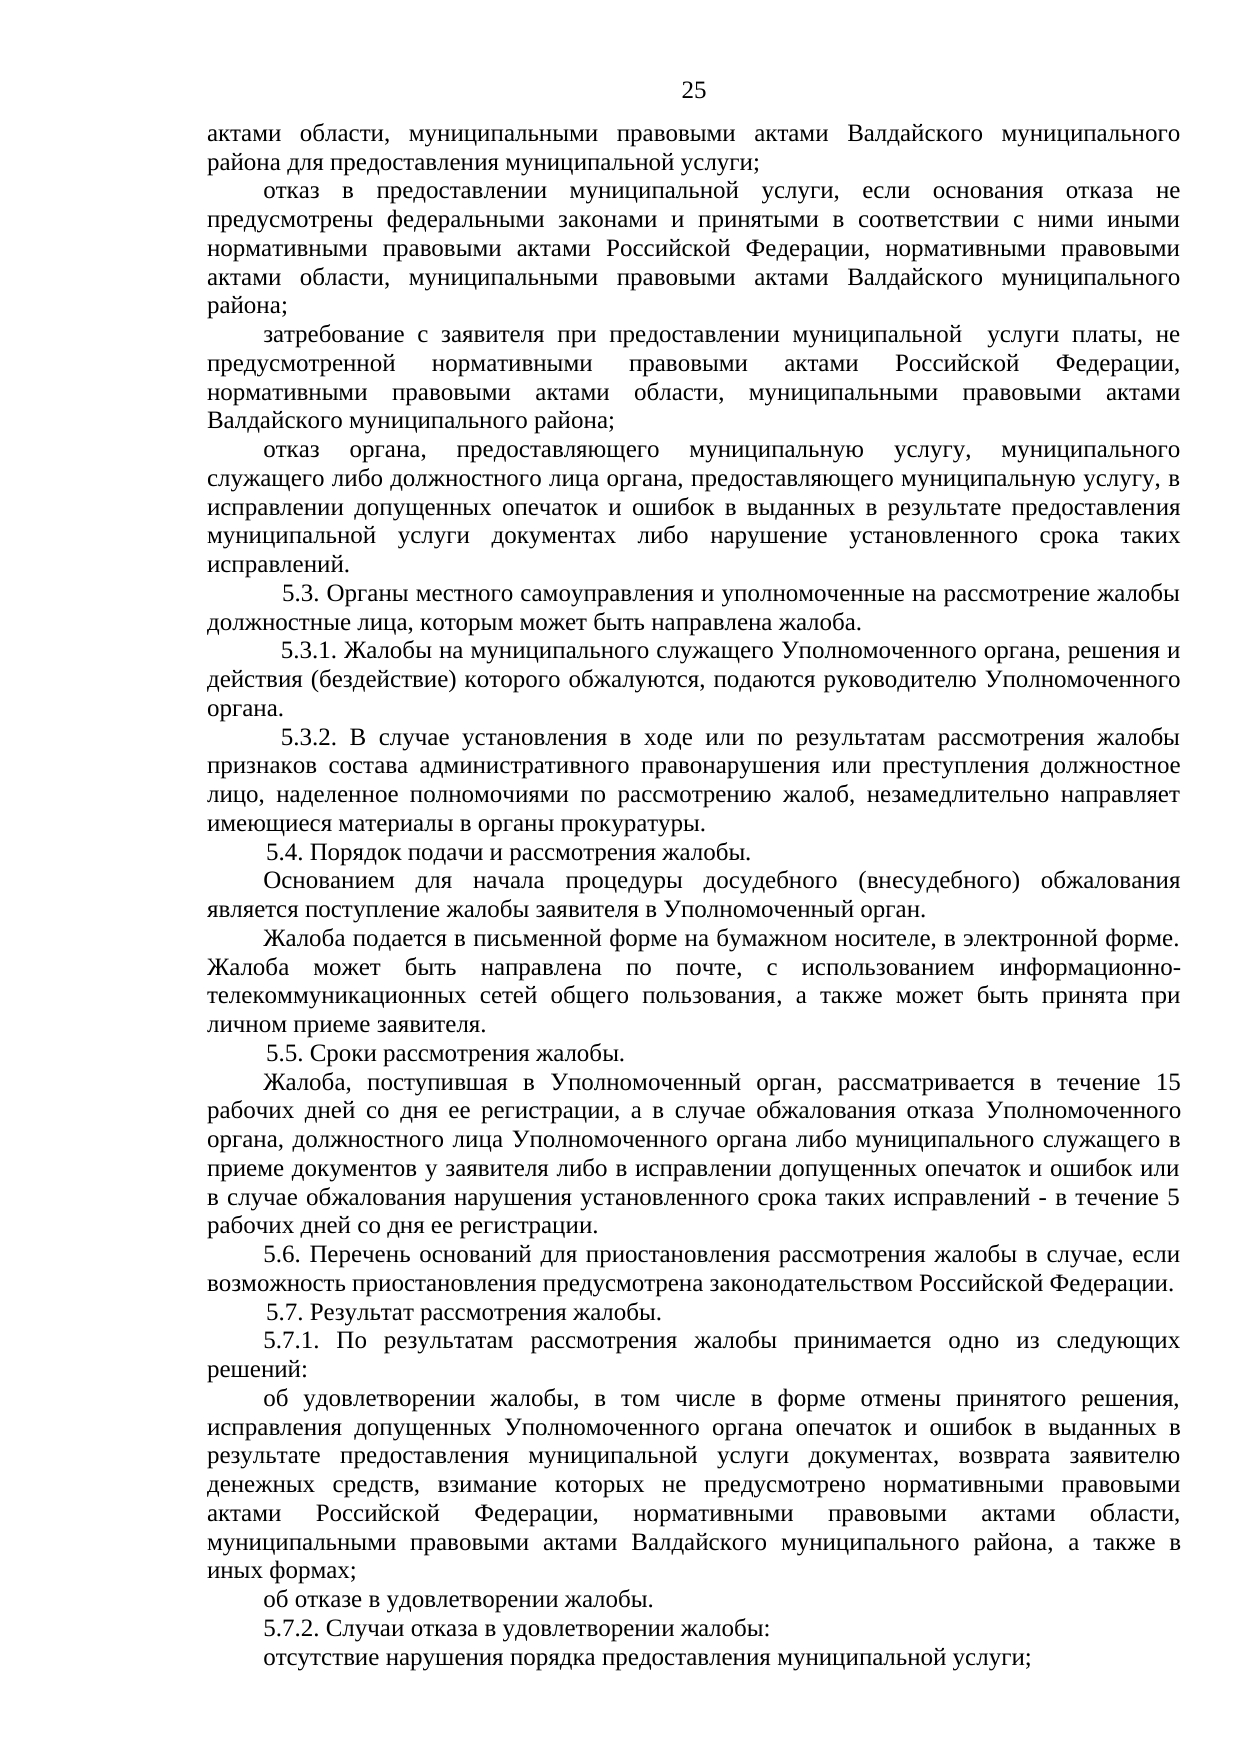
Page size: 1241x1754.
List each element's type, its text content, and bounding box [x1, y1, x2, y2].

text отсутствие нарушения порядка предоставления муниципальной услуги; [207, 1642, 1181, 1671]
text 5.7. Результат рассмотрения жалобы. [207, 1297, 1181, 1326]
text об отказе в удовлетворении жалобы. [207, 1584, 1181, 1613]
text 5.6. Перечень оснований для приостановления рассмотрения жалобы в случае, если возможность приостановления предусмотрена законодательством Российской Федерации. [207, 1239, 1181, 1297]
text Основанием для начала процедуры досудебного (внесудебного) обжалования является поступление жалобы заявителя в Уполномоченный орган. [207, 866, 1181, 923]
text 5.5. Сроки рассмотрения жалобы. [207, 1038, 1181, 1067]
text об удовлетворении жалобы, в том числе в форме отмены принятого решения, исправления допущенных Уполномоченного органа опечаток и ошибок в выданных в результате предоставления муниципальной услуги документах, возврата заявителю денежных средств, взимание которых не предусмотрено нормативными правовыми актами Российской Федерации, нормативными правовыми актами области, муниципальными правовыми актами Валдайского муниципального района, а также в иных формах; [207, 1383, 1181, 1584]
text 5.3.1. Жалобы на муниципального служащего Уполномоченного органа, решения и действия (бездействие) которого обжалуются, подаются руководителю Уполномоченного органа. [207, 636, 1181, 722]
text 5.3. Органы местного самоуправления и уполномоченные на рассмотрение жалобы должностные лица, которым может быть направлена жалоба. [207, 578, 1181, 636]
text 5.3.2. В случае установления в ходе или по результатам рассмотрения жалобы признаков состава административного правонарушения или преступления должностное лицо, наделенное полномочиями по рассмотрению жалоб, незамедлительно направляет имеющиеся материалы в органы прокуратуры. [207, 722, 1181, 837]
text Жалоба, поступившая в Уполномоченный орган, рассматривается в течение 15 рабочих дней со дня ее регистрации, а в случае обжалования отказа Уполномоченного органа, должностного лица Уполномоченного органа либо муниципального служащего в приеме документов у заявителя либо в исправлении допущенных опечаток и ошибок или в случае обжалования нарушения установленного срока таких исправлений - в течение 5 рабочих дней со дня ее регистрации. [207, 1067, 1181, 1239]
text отказ органа, предоставляющего муниципальную услугу, муниципального служащего либо должностного лица органа, предоставляющего муниципальную услугу, в исправлении допущенных опечаток и ошибок в выданных в результате предоставления муниципальной услуги документах либо нарушение установленного срока таких исправлений. [207, 434, 1181, 578]
text 5.7.2. Случаи отказа в удовлетворении жалобы: [207, 1613, 1181, 1642]
text отказ в предоставлении муниципальной услуги, если основания отказа не предусмотрены федеральными законами и принятыми в соответствии с ними иными нормативными правовыми актами Российской Федерации, нормативными правовыми актами области, муниципальными правовыми актами Валдайского муниципального района; [207, 176, 1181, 319]
text 5.4. Порядок подачи и рассмотрения жалобы. [207, 837, 1181, 866]
text затребование с заявителя при предоставлении муниципальной услуги платы, не предусмотренной нормативными правовыми актами Российской Федерации, нормативными правовыми актами области, муниципальными правовыми актами Валдайского муниципального района; [207, 319, 1181, 434]
text 5.7.1. По результатам рассмотрения жалобы принимается одно из следующих решений: [207, 1326, 1181, 1383]
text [207, 118, 1181, 176]
text Жалоба подается в письменной форме на бумажном носителе, в электронной форме. Жалоба может быть направлена по почте, с использованием информационно-телекоммуникационных сетей общего пользования, а также может быть принята при личном приеме заявителя. [207, 923, 1181, 1038]
